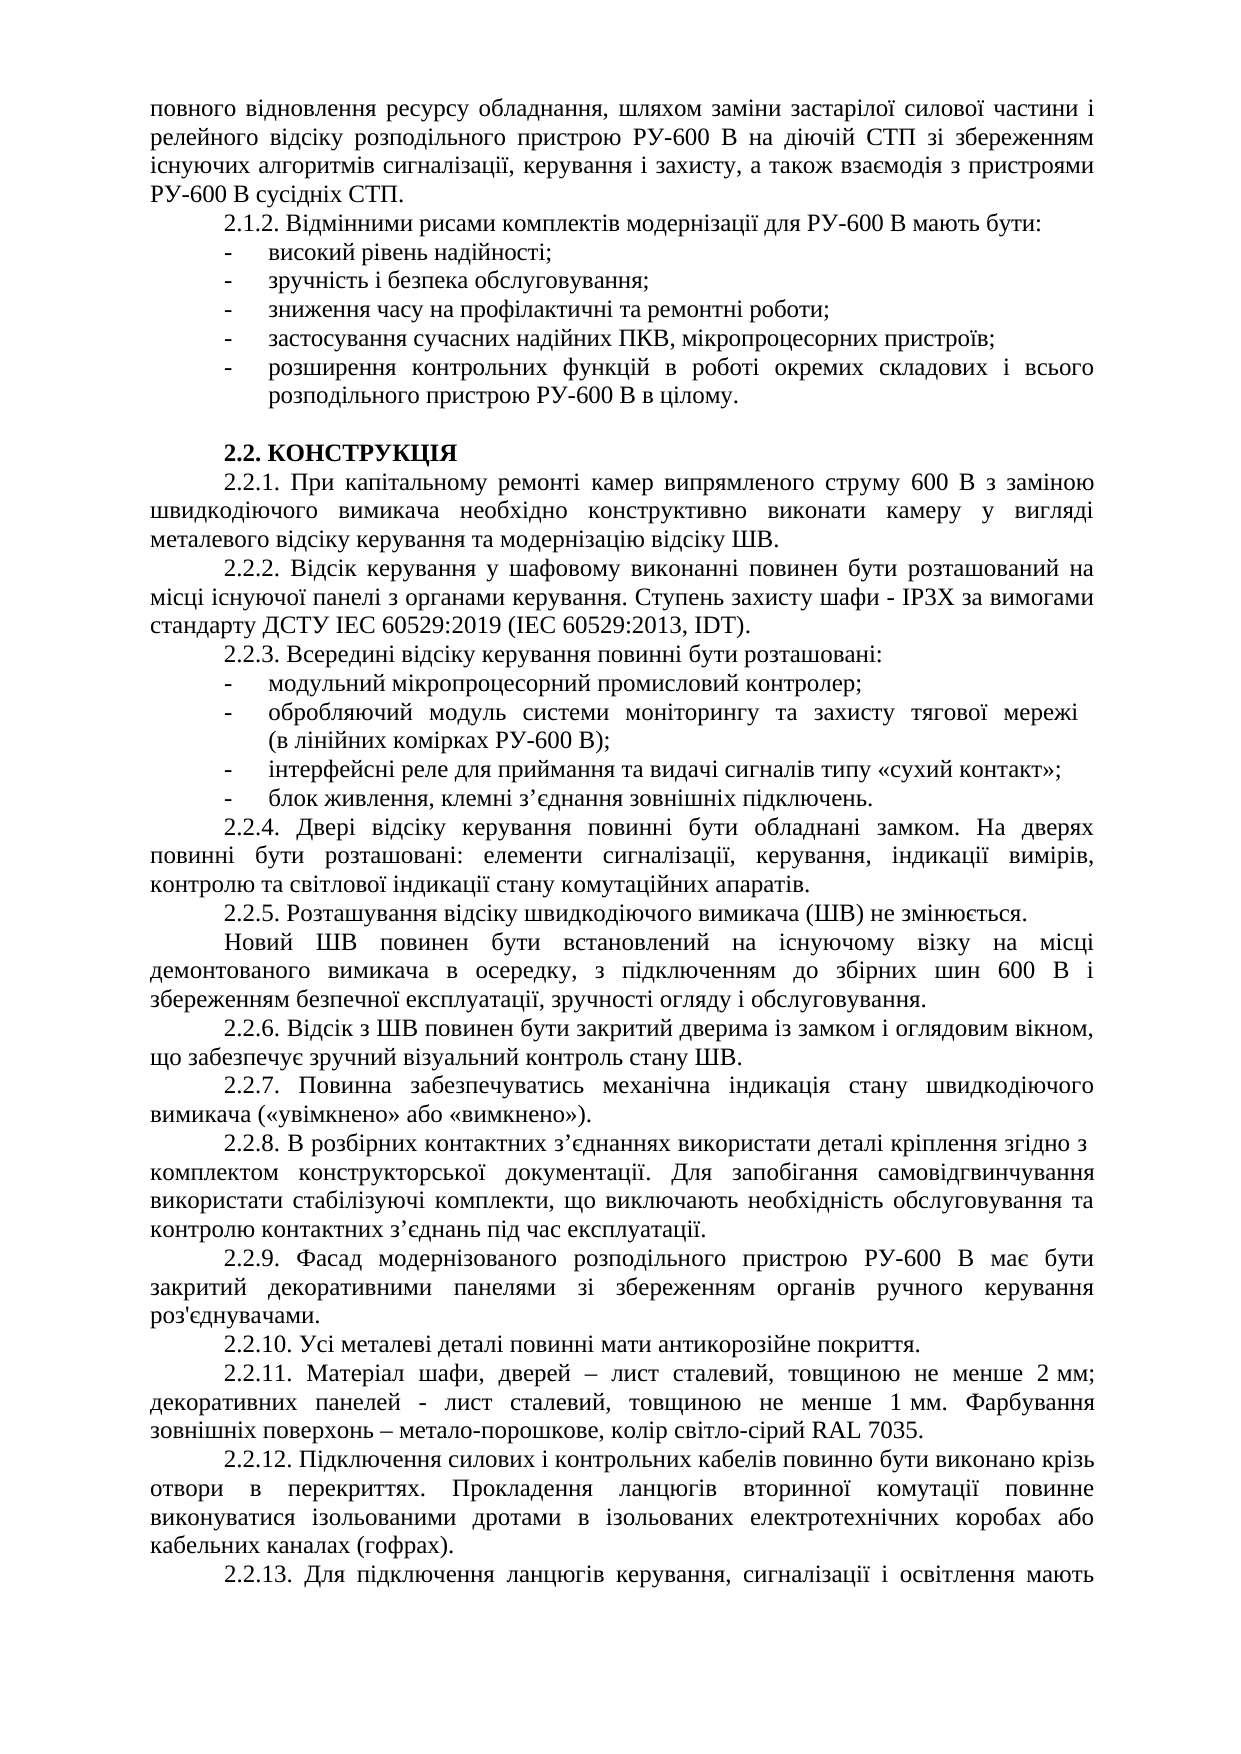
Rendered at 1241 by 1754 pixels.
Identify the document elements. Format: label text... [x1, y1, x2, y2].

text 2.2.2. Відсік керування у шафовому виконанні повинен бути розташований на місці існуючої панелі з органами керування. Ступень захисту шафи - IP3X за вимогами стандарту ДСТУ IEC 60529:2019 (IEC 60529:2013, IDT). [150, 553, 1095, 639]
text 2.1.2. Відмінними рисами комплектів модернізації для РУ-600 В мають бути: [150, 208, 1095, 237]
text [150, 1559, 1095, 1588]
list розширення контрольних функцій в роботі окремих складових і всього розподільного пристрою РУ-600 В в цілому. [224, 352, 1095, 409]
list застосування сучасних надійних ПКВ, мікропроцесорних пристроїв; [224, 323, 1095, 352]
list модульний мікропроцесорний промисловий контролер; [224, 668, 1095, 697]
text 2.2.11. Матеріал шафи, дверей – лист сталевий, товщиною не менше 2 мм; декоративних панелей - лист сталевий, товщиною не менше 1 мм. Фарбування зовнішніх поверхонь – метало-порошкове, колір світло-сірий RAL 7035. [150, 1358, 1095, 1444]
text 2.2.6. Відсік з ШВ повинен бути закритий дверима із замком і оглядовим вікном, що забезпечує зручний візуальний контроль стану ШВ. [150, 1013, 1095, 1070]
list обробляючий модуль системи моніторингу та захисту тягової мережі (в лінійних комірках РУ-600 В); [224, 697, 1095, 754]
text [150, 93, 1095, 208]
list високий рівень надійності; [224, 237, 1095, 265]
text 2.2.1. При капітальному ремонті камер випрямленого струму 600 В з заміною швидкодіючого вимикача необхідно конструктивно виконати камеру у вигляді металевого відсіку керування та модернізацію відсіку ШВ. [150, 467, 1095, 553]
list блок живлення, клемні з’єднання зовнішніх підключень. [224, 783, 1095, 812]
text 2.2.9. Фасад модернізованого розподільного пристрою РУ-600 В має бути закритий декоративними панелями зі збереженням органів ручного керування роз'єднувачами. [150, 1243, 1095, 1329]
text 2.2.10. Усі металеві деталі повинні мати антикорозійне покриття. [150, 1329, 1095, 1358]
text 2.2.12. Підключення силових і контрольних кабелів повинно бути виконано крізь отвори в перекриттях. Прокладення ланцюгів вторинної комутації повинне виконуватися ізольованими дротами в ізольованих електротехнічних коробах або кабельних каналах (гофрах). [150, 1444, 1095, 1559]
text 2.2. КОНСТРУКЦІЯ [150, 438, 1095, 467]
text 2.2.3. Всередині відсіку керування повинні бути розташовані: [150, 639, 1095, 668]
list інтерфейсні реле для приймання та видачі сигналів типу «сухий контакт»; [224, 754, 1095, 783]
text 2.2.7. Повинна забезпечуватись механічна індикація стану швидкодіючого вимикача («увімкнено» або «вимкнено»). [150, 1070, 1095, 1128]
text 2.2.8. В розбірних контактних з’єднаннях використати деталі кріплення згідно з комплектом конструкторської документації. Для запобігання самовідгвинчування використати стабілізуючі комплекти, що виключають необхідність обслуговування та контролю контактних з’єднань під час експлуатації. [150, 1128, 1095, 1243]
text 2.2.5. Розташування відсіку швидкодіючого вимикача (ШВ) не змінюється. [150, 898, 1095, 927]
list зручність і безпека обслуговування; [224, 265, 1095, 294]
text 2.2.4. Двері відсіку керування повинні бути обладнані замком. На дверях повинні бути розташовані: елементи сигналізації, керування, індикації вимірів, контролю та світлової індикації стану комутаційних апаратів. [150, 812, 1095, 898]
list зниження часу на профілактичні та ремонтні роботи; [224, 294, 1095, 323]
text Новий ШВ повинен бути встановлений на існуючому візку на місці демонтованого вимикача в осередку, з підключенням до збірних шин 600 В і збереженням безпечної експлуатації, зручності огляду і обслуговування. [150, 927, 1095, 1013]
